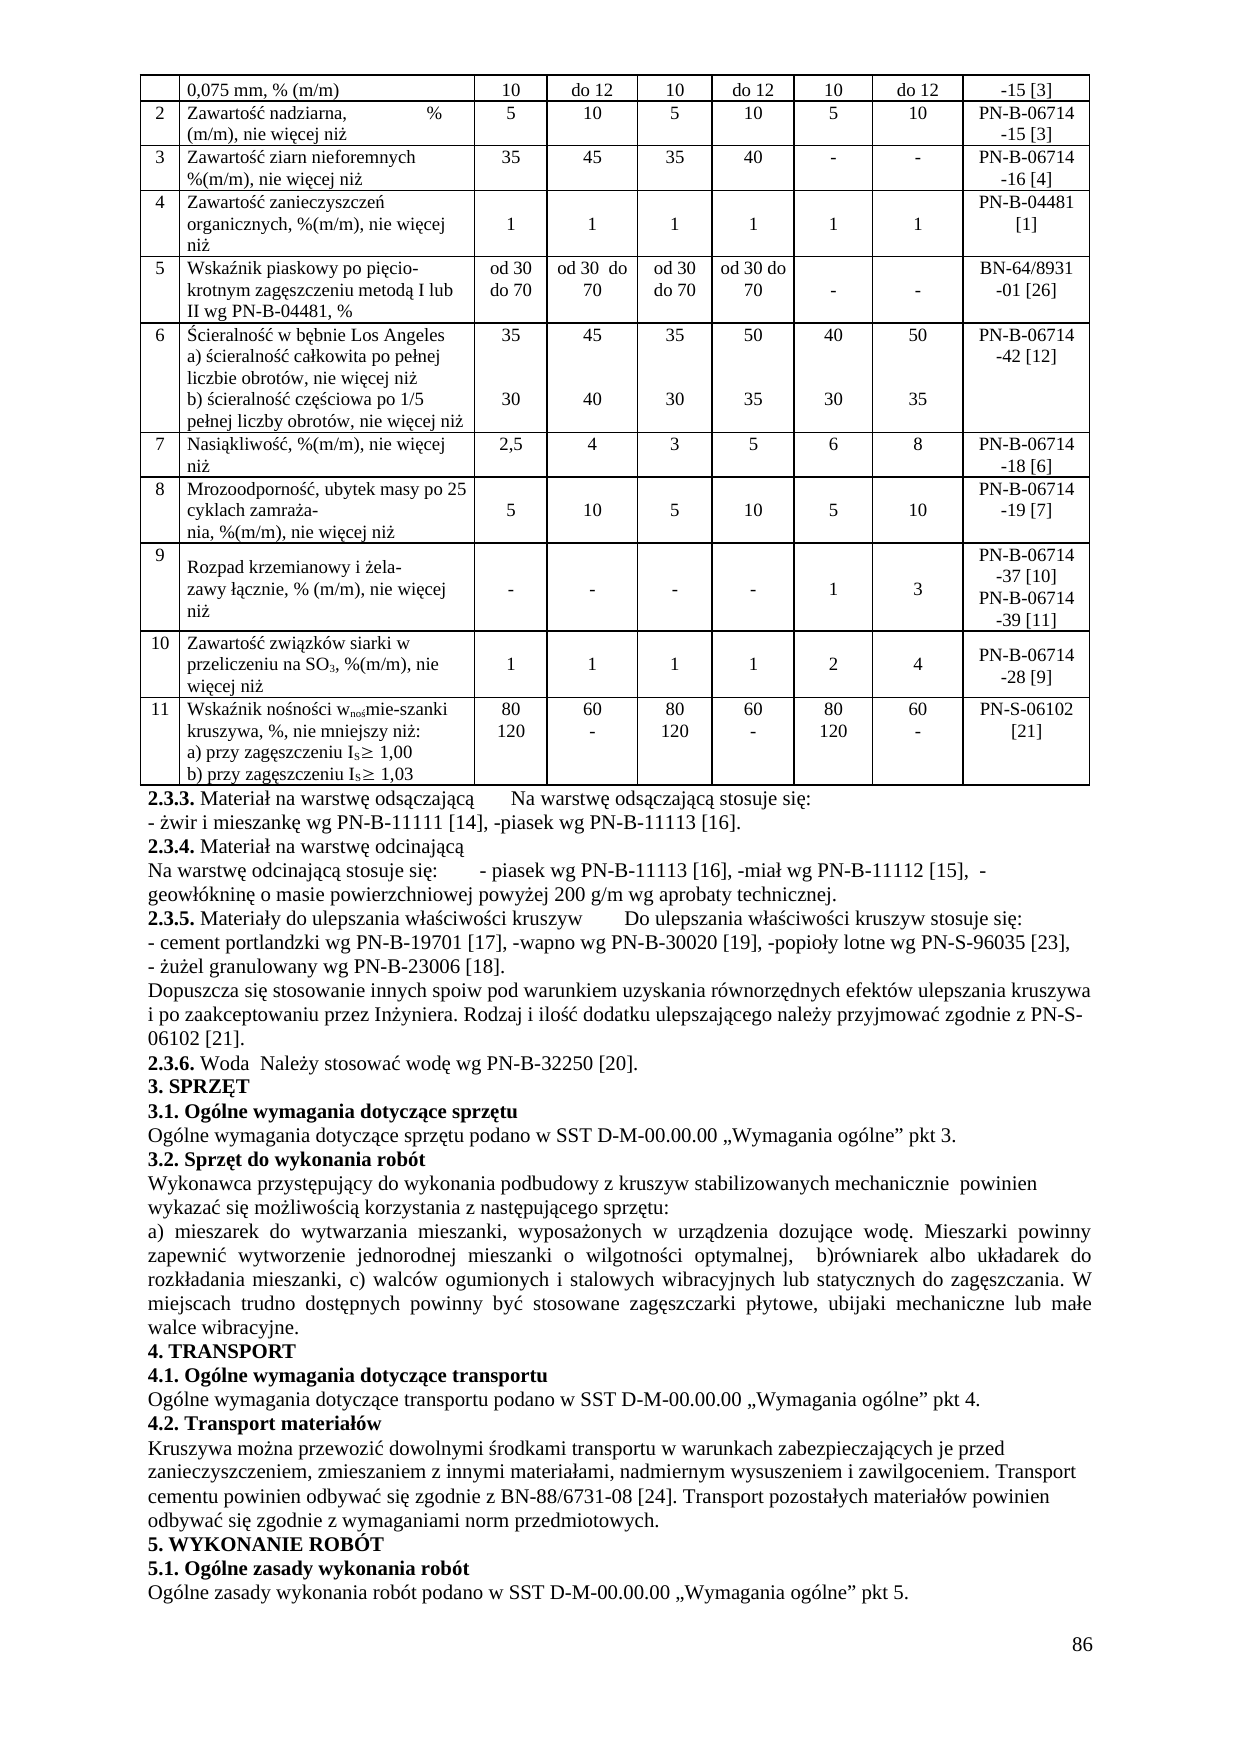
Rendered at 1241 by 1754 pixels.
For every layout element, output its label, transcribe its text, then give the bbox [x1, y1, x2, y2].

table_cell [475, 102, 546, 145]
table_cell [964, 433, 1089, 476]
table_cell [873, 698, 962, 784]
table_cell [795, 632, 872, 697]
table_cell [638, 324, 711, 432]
text 2.3.4. Materiał na warstwę odcinającą [148, 834, 1093, 858]
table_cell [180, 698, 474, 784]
text 2.3.5. Materiały do ulepszania właściwości kruszyw Do ulepszania właściwości kruszyw stosuje się: [148, 906, 1093, 930]
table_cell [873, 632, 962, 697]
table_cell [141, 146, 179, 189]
text Na warstwę odcinającą stosuje się: - piasek wg PN-B-11113 [16], -miał wg PN-B-11112 [15], - geowłókninę o masie powierzchniowej powyżej 200 g/m wg aprobaty technicznej. [148, 858, 1093, 906]
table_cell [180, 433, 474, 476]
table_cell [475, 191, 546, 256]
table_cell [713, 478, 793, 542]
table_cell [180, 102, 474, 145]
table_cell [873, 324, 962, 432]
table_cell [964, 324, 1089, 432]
text - żużel granulowany wg PN-B-23006 [18]. [148, 954, 1093, 978]
text Ogólne zasady wykonania robót podano w SST D-M-00.00.00 „Wymagania ogólne” pkt 5. [148, 1580, 1093, 1604]
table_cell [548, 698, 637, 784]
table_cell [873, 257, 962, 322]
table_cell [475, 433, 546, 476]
text Wykonawca przystępujący do wykonania podbudowy z kruszyw stabilizowanych mechanicznie powinien wykazać się możliwością korzystania z następującego sprzętu: [148, 1171, 1093, 1219]
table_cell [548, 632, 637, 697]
subtitle 4.2. Transport materiałów [148, 1411, 1093, 1435]
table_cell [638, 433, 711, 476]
subtitle 3. sprzęt [148, 1074, 1093, 1098]
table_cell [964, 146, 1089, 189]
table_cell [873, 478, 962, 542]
text Dopuszcza się stosowanie innych spoiw pod warunkiem uzyskania równorzędnych efektów ulepszania kruszywa i po zaakceptowaniu przez Inżyniera. Rodzaj i ilość dodatku ulepszającego należy przyjmować zgodnie z PN-S-06102 [21]. [148, 978, 1093, 1050]
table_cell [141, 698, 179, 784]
text - żwir i mieszankę wg PN-B-11111 [14], -piasek wg PN-B-11113 [16]. [148, 810, 1093, 834]
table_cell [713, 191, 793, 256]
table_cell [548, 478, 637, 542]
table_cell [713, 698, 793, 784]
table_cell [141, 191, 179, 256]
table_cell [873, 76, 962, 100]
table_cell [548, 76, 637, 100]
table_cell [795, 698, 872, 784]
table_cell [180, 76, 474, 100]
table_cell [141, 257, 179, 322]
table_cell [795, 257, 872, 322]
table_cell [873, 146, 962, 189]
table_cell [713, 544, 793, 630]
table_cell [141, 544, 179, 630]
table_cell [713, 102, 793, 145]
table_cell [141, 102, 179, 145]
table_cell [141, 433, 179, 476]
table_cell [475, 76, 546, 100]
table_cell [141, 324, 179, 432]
text a) mieszarek do wytwarzania mieszanki, wyposażonych w urządzenia dozujące wodę. Mieszarki powinny zapewnić wytworzenie jednorodnej mieszanki o wilgotności optymalnej, b)równiarek albo układarek do rozkładania mieszanki, c) walców ogumionych i stalowych wibracyjnych lub statycznych do zagęszczania. W miejscach trudno dostępnych powinny być stosowane zagęszczarki płytowe, ubijaki mechaniczne lub małe walce wibracyjne. [148, 1219, 1093, 1339]
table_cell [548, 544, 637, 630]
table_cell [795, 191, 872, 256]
subtitle 3.1. Ogólne wymagania dotyczące sprzętu [148, 1098, 1093, 1123]
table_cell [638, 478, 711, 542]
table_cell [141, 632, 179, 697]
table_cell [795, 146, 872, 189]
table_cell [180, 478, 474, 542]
text Ogólne wymagania dotyczące sprzętu podano w SST D-M-00.00.00 „Wymagania ogólne” pkt 3. [148, 1123, 1093, 1147]
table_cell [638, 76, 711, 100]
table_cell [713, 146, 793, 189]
text - cement portlandzki wg PN-B-19701 [17], -wapno wg PN-B-30020 [19], -popioły lotne wg PN-S-96035 [23], [148, 930, 1093, 954]
text 2.3.3. Materiał na warstwę odsączającą Na warstwę odsączającą stosuje się: [148, 786, 1093, 810]
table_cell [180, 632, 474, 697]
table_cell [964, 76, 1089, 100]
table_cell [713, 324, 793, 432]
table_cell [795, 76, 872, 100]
subtitle 4.1. Ogólne wymagania dotyczące transportu [148, 1363, 1093, 1387]
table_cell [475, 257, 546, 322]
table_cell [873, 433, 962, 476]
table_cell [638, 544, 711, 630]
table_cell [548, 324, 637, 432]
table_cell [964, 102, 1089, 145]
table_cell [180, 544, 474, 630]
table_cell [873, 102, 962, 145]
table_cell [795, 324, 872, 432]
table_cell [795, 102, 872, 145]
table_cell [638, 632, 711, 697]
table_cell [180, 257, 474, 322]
text Ogólne wymagania dotyczące transportu podano w SST D-M-00.00.00 „Wymagania ogólne” pkt 4. [148, 1387, 1093, 1411]
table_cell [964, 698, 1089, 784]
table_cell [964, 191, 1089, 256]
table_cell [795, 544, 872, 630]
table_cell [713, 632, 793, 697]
subtitle 5. wykonanie robót [148, 1532, 1093, 1556]
subtitle 4. transport [148, 1339, 1093, 1363]
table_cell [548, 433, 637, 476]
text Kruszywa można przewozić dowolnymi środkami transportu w warunkach zabezpieczających je przed zanieczyszczeniem, zmieszaniem z innymi materiałami, nadmiernym wysuszeniem i zawilgoceniem. Transport cementu powinien odbywać się zgodnie z BN-88/6731-08 [24]. Transport pozostałych materiałów powinien odbywać się zgodnie z wymaganiami norm przedmiotowych. [148, 1435, 1093, 1532]
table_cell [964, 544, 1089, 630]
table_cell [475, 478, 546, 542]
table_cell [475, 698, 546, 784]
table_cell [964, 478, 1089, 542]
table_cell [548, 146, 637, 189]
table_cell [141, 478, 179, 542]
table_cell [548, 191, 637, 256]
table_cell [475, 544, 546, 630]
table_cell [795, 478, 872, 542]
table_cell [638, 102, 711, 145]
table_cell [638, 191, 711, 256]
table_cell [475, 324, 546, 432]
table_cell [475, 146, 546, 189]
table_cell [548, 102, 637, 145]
text 2.3.6. Woda Należy stosować wodę wg PN-B-32250 [20]. [148, 1050, 1093, 1074]
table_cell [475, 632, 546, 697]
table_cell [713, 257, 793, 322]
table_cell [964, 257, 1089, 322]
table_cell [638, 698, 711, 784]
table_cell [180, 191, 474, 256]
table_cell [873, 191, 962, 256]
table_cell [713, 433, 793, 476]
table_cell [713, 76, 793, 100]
subtitle 5.1. Ogólne zasady wykonania robót [148, 1556, 1093, 1580]
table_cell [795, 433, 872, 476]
subtitle 3.2. Sprzęt do wykonania robót [148, 1147, 1093, 1171]
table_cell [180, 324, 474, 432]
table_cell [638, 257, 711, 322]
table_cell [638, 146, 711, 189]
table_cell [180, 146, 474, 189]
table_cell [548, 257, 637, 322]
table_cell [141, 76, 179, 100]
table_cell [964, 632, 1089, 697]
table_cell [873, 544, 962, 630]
